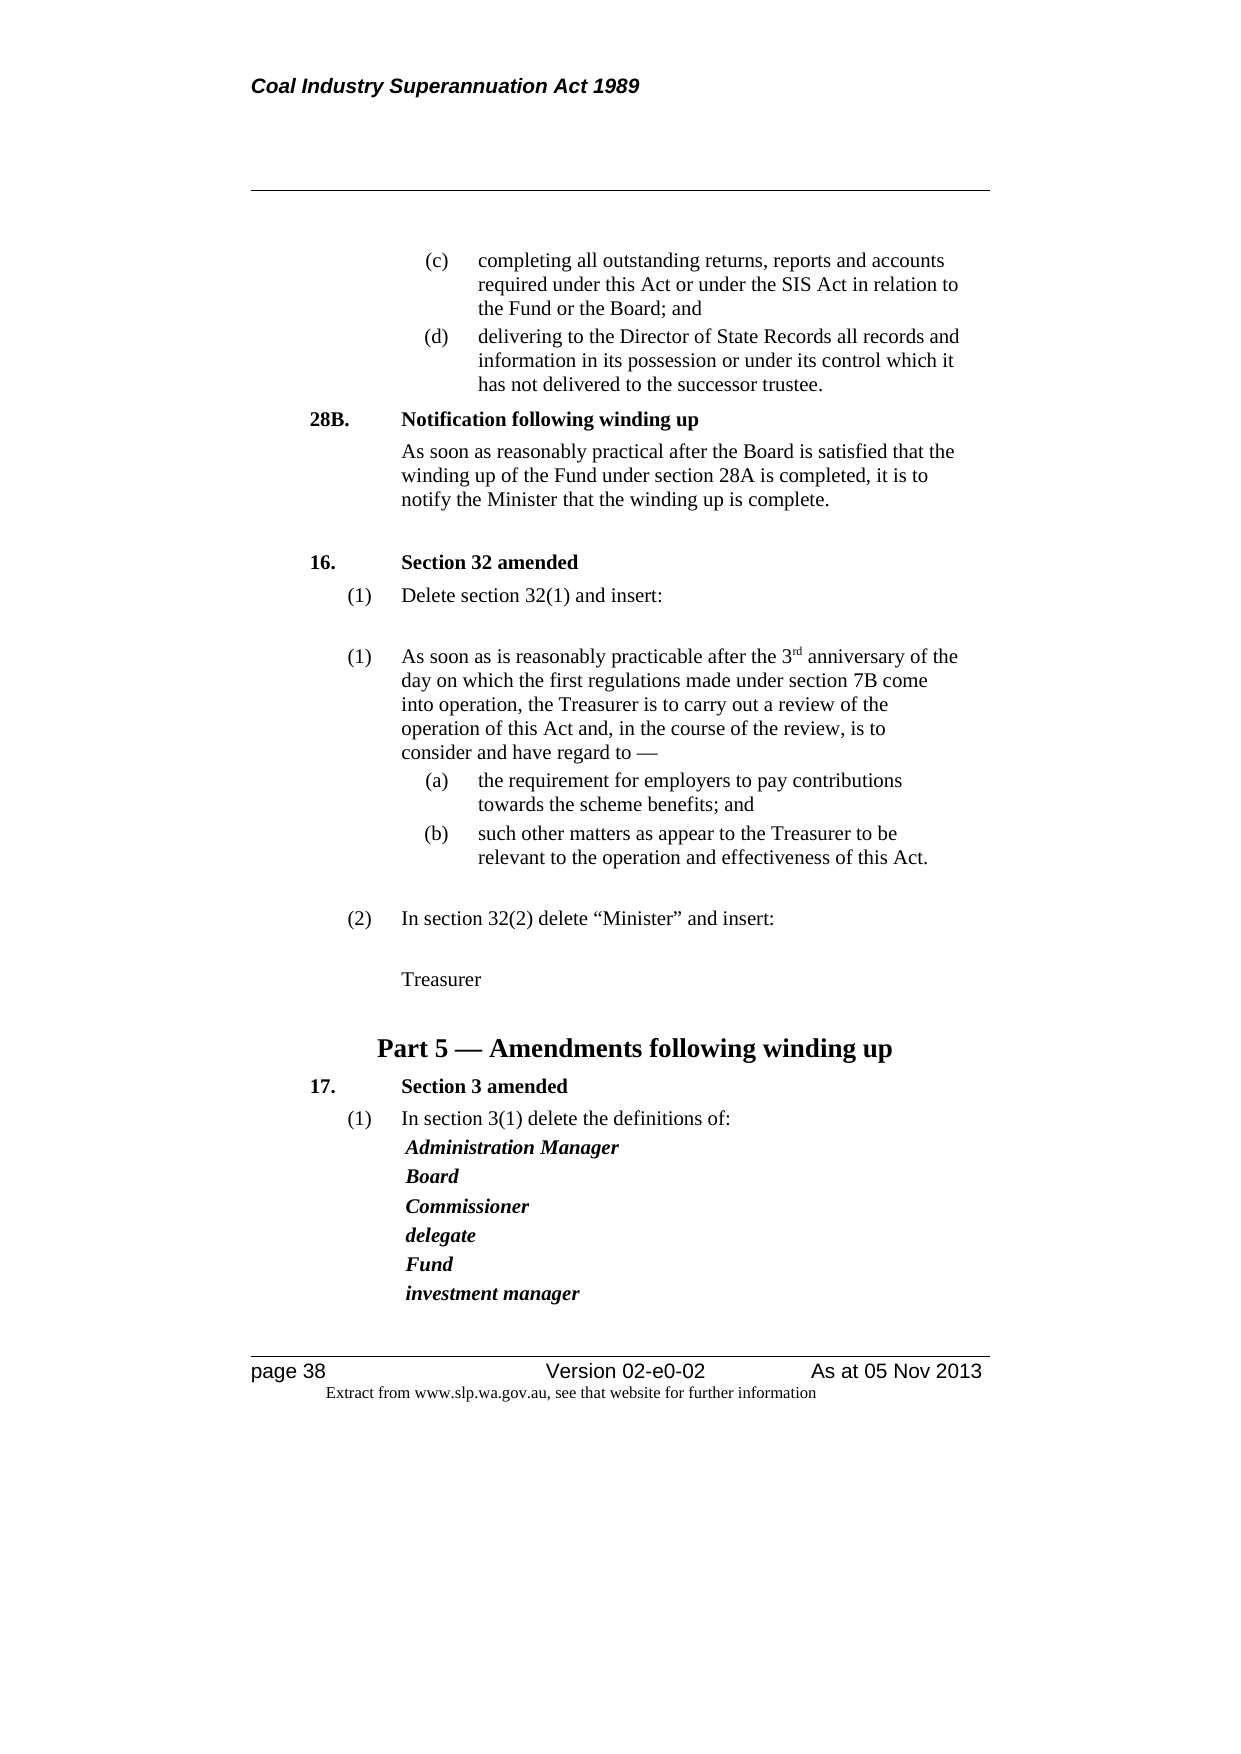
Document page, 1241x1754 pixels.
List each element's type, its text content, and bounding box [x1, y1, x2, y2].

text (a) the requirement for employers to pay contributions towards the scheme benefits; and [389, 768, 960, 816]
text (1) In section 3(1) delete the definitions of: [312, 1106, 960, 1130]
subtitle 17. Section 3 amended [309, 1074, 960, 1098]
text Treasurer [312, 967, 960, 991]
list investment manager [405, 1278, 990, 1305]
text (2) In section 32(2) delete “Minister” and insert: [312, 906, 960, 930]
list Administration Manager [405, 1132, 990, 1159]
text As soon as reasonably practical after the Board is satisfied that the winding up of the Fund under section 28A is completed, it is to notify the Minister that the winding up is complete. [312, 439, 960, 511]
subtitle Part 5 — Amendments following winding up [309, 1032, 960, 1063]
text (1) As soon as is reasonably practicable after the 3rd anniversary of the day on which the first regulations made under section 7B come into operation, the Treasurer is to carry out a review of the operation of this Act and, in the course of the review, is to consider and have regard to — [312, 644, 960, 764]
list Board [405, 1161, 990, 1188]
text (d) delivering to the Director of State Records all records and information in its possession or under its control which it has not delivered to the successor trustee. [389, 324, 960, 396]
list Fund [405, 1249, 990, 1276]
list delegate [405, 1220, 990, 1247]
list Commissioner [405, 1191, 990, 1218]
subtitle 16. Section 32 amended [309, 550, 960, 574]
text (1) Delete section 32(1) and insert: [312, 583, 960, 607]
text (b) such other matters as appear to the Treasurer to be relevant to the operation and effectiveness of this Act. [389, 821, 960, 869]
text (c) completing all outstanding returns, reports and accounts required under this Act or under the SIS Act in relation to the Fund or the Board; and [389, 247, 960, 320]
subtitle 28B. Notification following winding up [309, 406, 960, 431]
